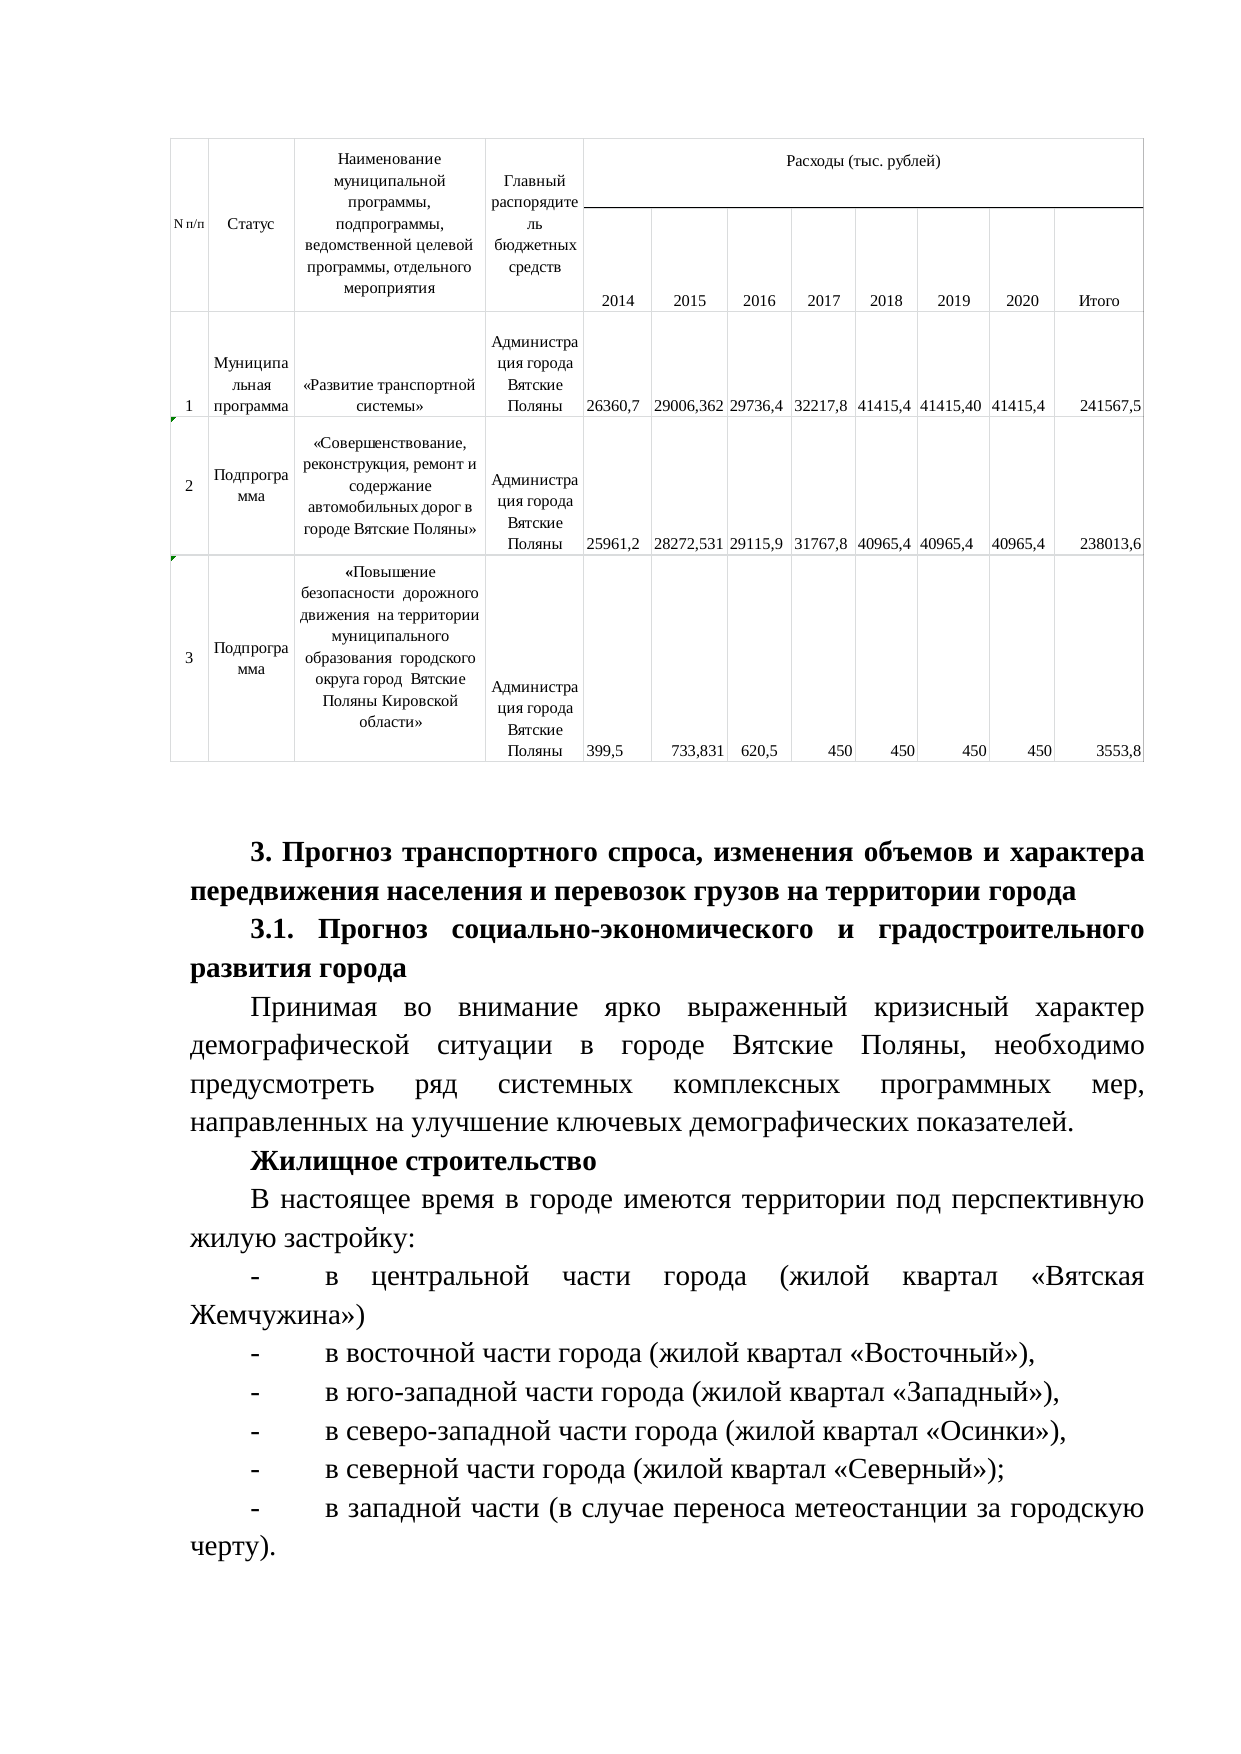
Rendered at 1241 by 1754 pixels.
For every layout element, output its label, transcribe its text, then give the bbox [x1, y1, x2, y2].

text 3.1. Прогноз социально-экономического и градостроительного развития города [190, 912, 1145, 984]
text Принимая во внимание ярко выраженный кризисный характер демографической ситуации в городе Вятские Поляны, необходимо предусмотреть ряд системных комплексных программных мер, направленных на улучшение ключевых демографических показателей. [190, 989, 1145, 1138]
text - в восточной части города (жилой квартал «Восточный»), [190, 1336, 1145, 1369]
text - в центральной части города (жилой квартал «Вятская Жемчужина») [190, 1258, 1145, 1331]
text Жилищное строительство [190, 1143, 1145, 1176]
text В настоящее время в городе имеются территории под перспективную жилую застройку: [190, 1181, 1145, 1253]
text - в северо-западной части города (жилой квартал «Осинки»), [190, 1413, 1145, 1446]
text - в юго-западной части города (жилой квартал «Западный»), [190, 1374, 1145, 1408]
text 3. Прогноз транспортного спроса, изменения объемов и характера передвижения населения и перевозок грузов на территории города [190, 834, 1145, 907]
text - в северной части города (жилой квартал «Северный»); [190, 1451, 1145, 1485]
text - в западной части (в случае переноса метеостанции за городскую черту). [190, 1490, 1145, 1562]
